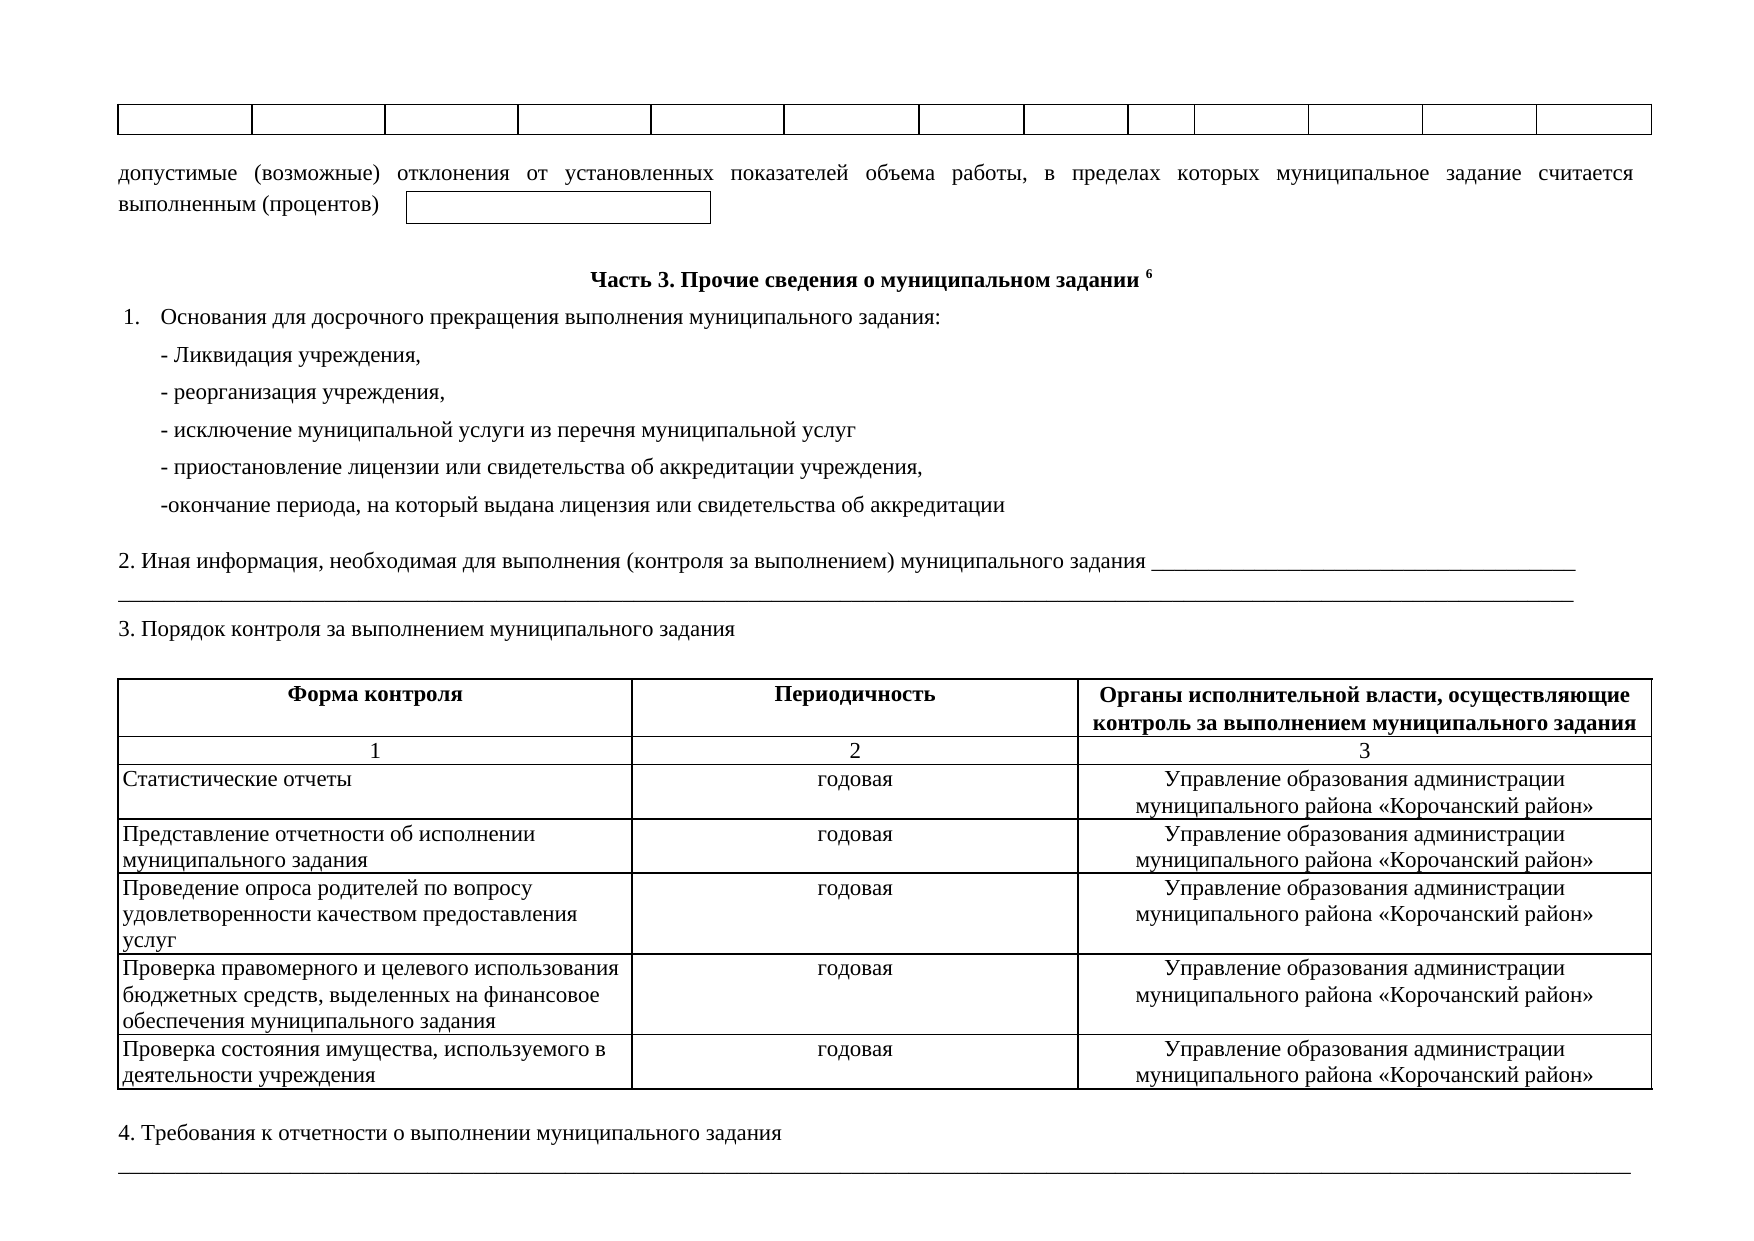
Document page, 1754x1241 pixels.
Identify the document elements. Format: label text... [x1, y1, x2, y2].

table_cell Управление образования администрации муниципального района «Корочанский район» [1079, 955, 1651, 1033]
table_cell [1025, 105, 1127, 134]
table_cell 3 [1079, 737, 1651, 764]
table_cell Представление отчетности об исполнении муниципального задания [119, 820, 631, 872]
table_cell Управление образования администрации муниципального района «Корочанский район» [1079, 765, 1651, 818]
table_cell годовая [633, 765, 1077, 818]
list Основания для досрочного прекращения выполнения муниципального задания: [123, 304, 1609, 330]
table_cell Проверка состояния имущества, используемого в деятельности учреждения [119, 1035, 631, 1088]
text - исключение муниципальной услуги из перечня муниципальной услуг [160, 416, 1609, 442]
table_cell годовая [633, 820, 1077, 872]
table_cell [1537, 105, 1651, 134]
table_cell годовая [633, 874, 1077, 953]
table_cell Проведение опроса родителей по вопросу удовлетворенности качеством предоставления услуг [119, 874, 631, 953]
table_cell [1129, 105, 1194, 134]
table_cell [253, 105, 384, 134]
text 3. Порядок контроля за выполнением муниципального задания [118, 614, 1636, 641]
table_cell Управление образования администрации муниципального района «Корочанский район» [1079, 1035, 1651, 1088]
table_cell [1195, 105, 1308, 134]
text - реорганизация учреждения, [160, 379, 1609, 405]
table_cell Управление образования администрации муниципального района «Корочанский район» [1079, 874, 1651, 953]
table_cell Статистические отчеты [119, 765, 631, 818]
text 4. Требования к отчетности о выполнении муниципального задания ____________________________________________________________________________________________________________________________________ [118, 1115, 1636, 1177]
table_header Форма контроля [119, 680, 631, 736]
table_cell [386, 105, 517, 134]
table_cell [519, 105, 650, 134]
text 2. Иная информация, необходимая для выполнения (контроля за выполнением) муниципального задания _____________________________________ [118, 547, 1636, 573]
text - приостановление лицензии или свидетельства об аккредитации учреждения, [160, 454, 1609, 480]
table_cell [785, 105, 918, 134]
table_cell [1423, 105, 1536, 134]
table_header Периодичность [633, 680, 1077, 736]
text допустимые (возможные) отклонения от установленных показателей объема работы, в пределах которых муниципальное задание считается выполненным (процентов) [118, 155, 1636, 217]
table_cell 1 [119, 737, 631, 764]
table_cell годовая [633, 955, 1077, 1033]
table_cell годовая [633, 1035, 1077, 1088]
text -окончание периода, на который выдана лицензия или свидетельства об аккредитации [160, 491, 1609, 517]
table_cell [1309, 105, 1422, 134]
table_header Органы исполнительной власти, осуществляющие контроль за выполнением муниципального задания [1079, 680, 1651, 736]
table_cell Проверка правомерного и целевого использования бюджетных средств, выделенных на финансовое обеспечения муниципального задания [119, 955, 631, 1033]
table_cell [119, 105, 251, 134]
table_cell 2 [633, 737, 1077, 764]
text _______________________________________________________________________________________________________________________________ [118, 578, 1636, 604]
text Часть 3. Прочие сведения о муниципальном задании 6 [118, 266, 1624, 292]
table_cell [652, 105, 783, 134]
table_cell [920, 105, 1023, 134]
table_cell Управление образования администрации муниципального района «Корочанский район» [1079, 820, 1651, 872]
text - Ликвидация учреждения, [160, 341, 1609, 367]
